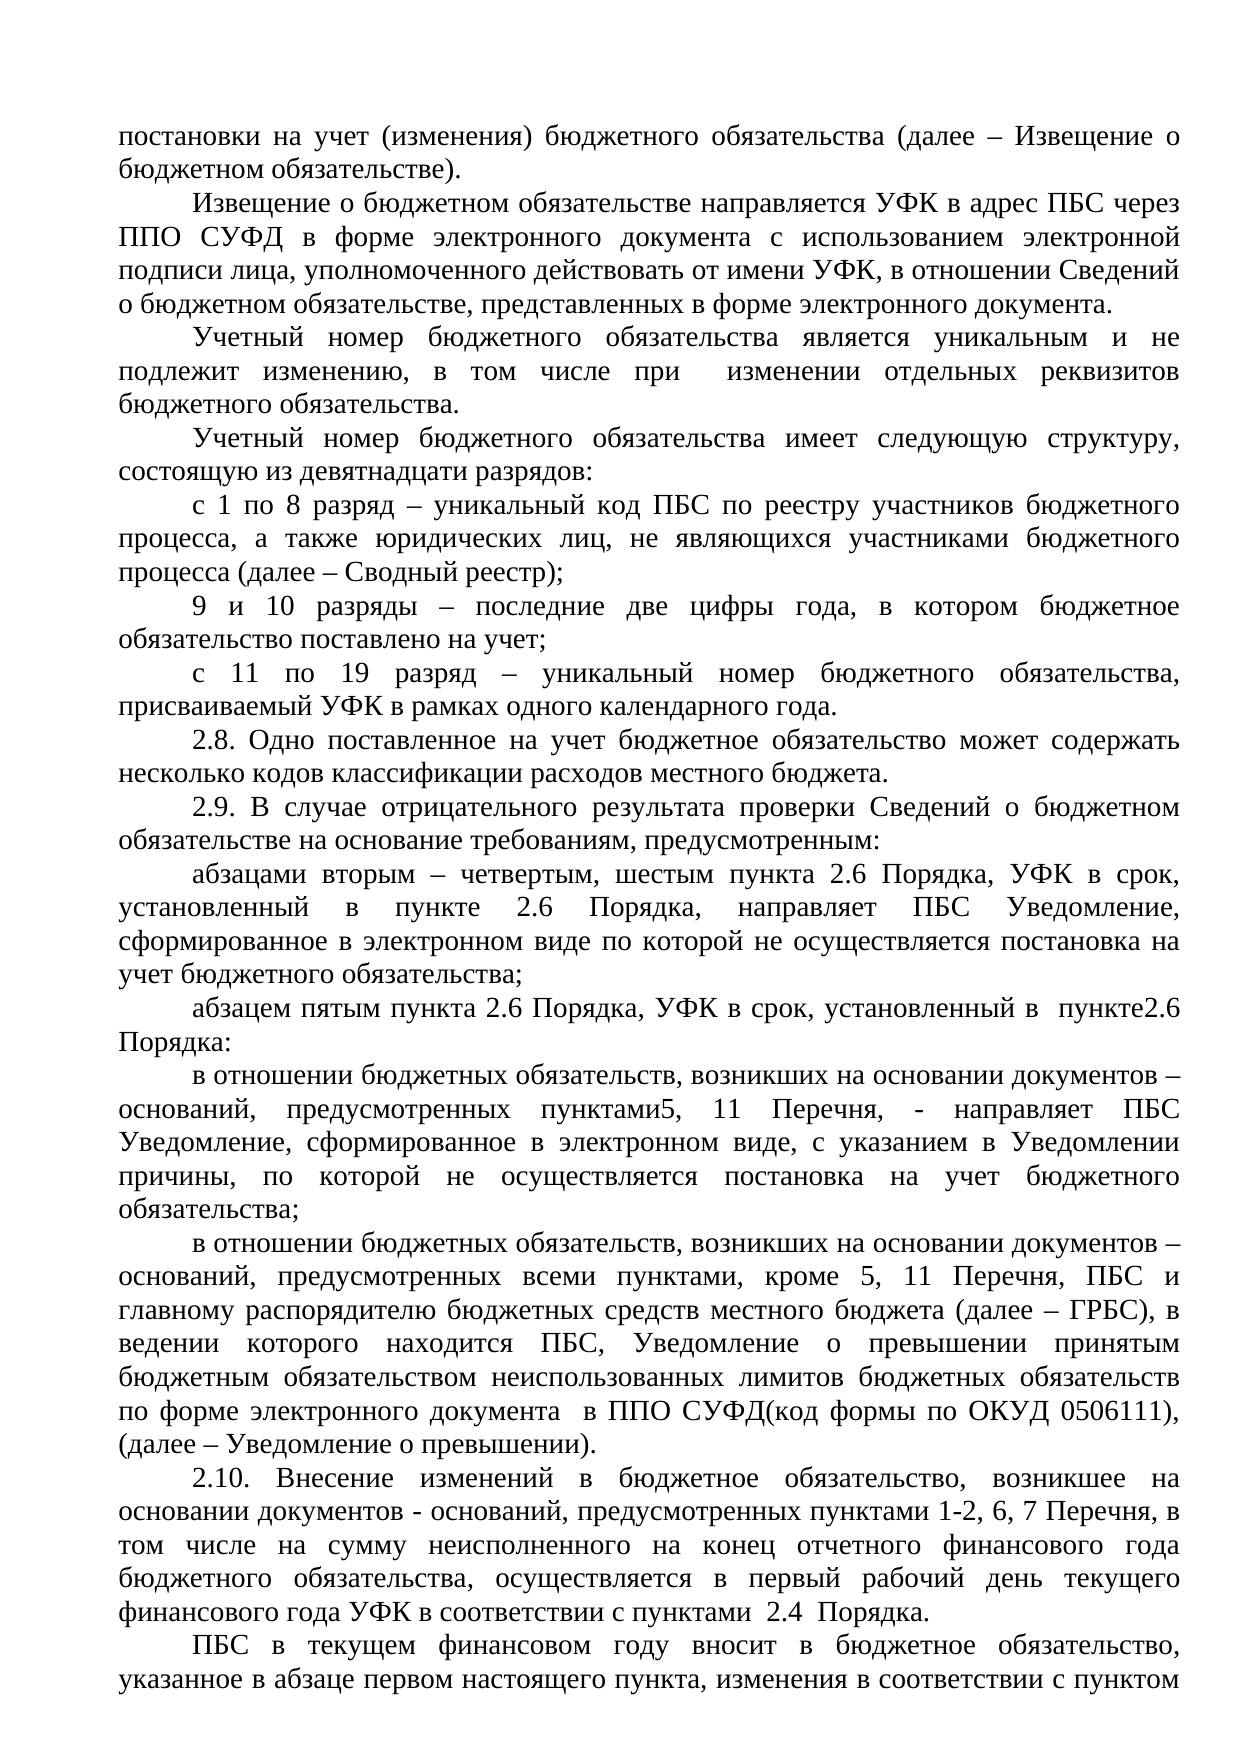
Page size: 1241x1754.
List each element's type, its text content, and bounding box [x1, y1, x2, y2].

text 2.8. Одно поставленное на учет бюджетное обязательство может содержать несколько кодов классификации расходов местного бюджета. [118, 722, 1181, 789]
text с 11 по 19 разряд – уникальный номер бюджетного обязательства, присваиваемый УФК в рамках одного календарного года. [118, 655, 1181, 722]
text Извещение о бюджетном обязательстве направляется УФК в адрес ПБС через ППО СУФД в форме электронного документа с использованием электронной подписи лица, уполномоченного действовать от имени УФК, в отношении Сведений о бюджетном обязательстве, представленных в форме электронного документа. [118, 185, 1181, 319]
text в отношении бюджетных обязательств, возникших на основании документов – оснований, предусмотренных всеми пунктами, кроме 5, 11 Перечня, ПБС и главному распорядителю бюджетных средств местного бюджета (далее – ГРБС), в ведении которого находится ПБС, Уведомление о превышении принятым бюджетным обязательством неиспользованных лимитов бюджетных обязательств по форме электронного документа в ППО СУФД(код формы по ОКУД 0506111), (далее – Уведомление о превышении). [118, 1225, 1181, 1460]
text абзацем пятым пункта 2.6 Порядка, УФК в срок, установленный в пункте2.6 Порядка: [118, 990, 1181, 1057]
text 2.10. Внесение изменений в бюджетное обязательство, возникшее на основании документов - оснований, предусмотренных пунктами 1-2, 6, 7 Перечня, в том числе на сумму неисполненного на конец отчетного финансового года бюджетного обязательства, осуществляется в первый рабочий день текущего финансового года УФК в соответствии с пунктами 2.4 Порядка. [118, 1460, 1181, 1627]
text Учетный номер бюджетного обязательства имеет следующую структуру, состоящую из девятнадцати разрядов: [118, 420, 1181, 487]
text Учетный номер бюджетного обязательства является уникальным и не подлежит изменению, в том числе при изменении отдельных реквизитов бюджетного обязательства. [118, 319, 1181, 420]
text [118, 1627, 1181, 1694]
text 9 и 10 разряды – последние две цифры года, в котором бюджетное обязательство поставлено на учет; [118, 588, 1181, 655]
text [118, 118, 1181, 185]
text 2.9. В случае отрицательного результата проверки Сведений о бюджетном обязательстве на основание требованиям, предусмотренным: [118, 789, 1181, 856]
text абзацами вторым – четвертым, шестым пункта 2.6 Порядка, УФК в срок, установленный в пункте 2.6 Порядка, направляет ПБС Уведомление, сформированное в электронном виде по которой не осуществляется постановка на учет бюджетного обязательства; [118, 856, 1181, 990]
text с 1 по 8 разряд – уникальный код ПБС по реестру участников бюджетного процесса, а также юридических лиц, не являющихся участниками бюджетного процесса (далее – Сводный реестр); [118, 487, 1181, 588]
text в отношении бюджетных обязательств, возникших на основании документов – оснований, предусмотренных пунктами5, 11 Перечня, - направляет ПБС Уведомление, сформированное в электронном виде, с указанием в Уведомлении причины, по которой не осуществляется постановка на учет бюджетного обязательства; [118, 1057, 1181, 1225]
